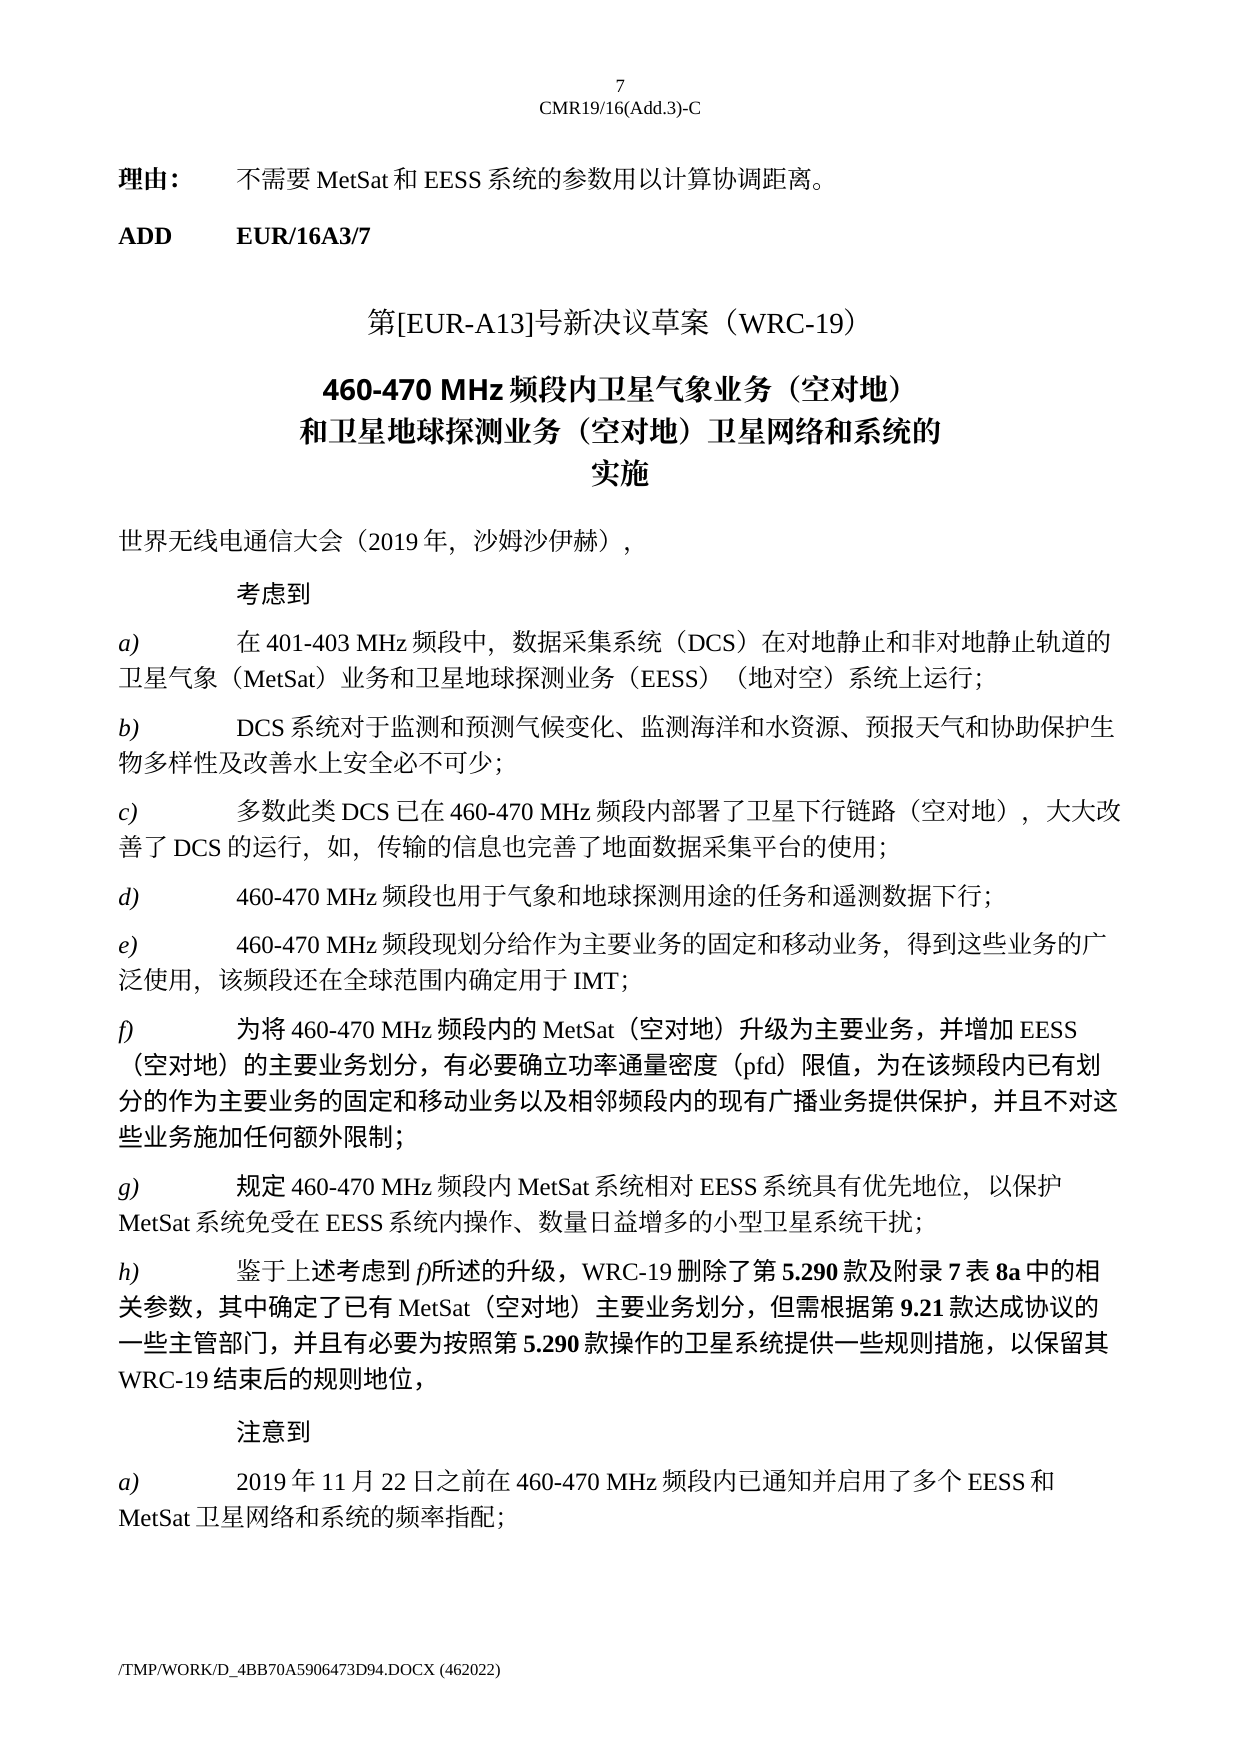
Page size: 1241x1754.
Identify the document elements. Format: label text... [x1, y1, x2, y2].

text d) 460-470 MHz频段也用于气象和地球探测用途的任务和遥测数据下行； [118, 876, 1122, 912]
text 考虑到 [236, 574, 1122, 611]
text 第[EUR-A13]号新决议草案（WRC-19） [118, 300, 1122, 342]
text e) 460-470 MHz频段现划分给作为主要业务的固定和移动业务，得到这些业务的广泛使用，该频段还在全球范围内确定用于IMT； [118, 925, 1122, 997]
text 注意到 [236, 1413, 1122, 1449]
text b) DCS系统对于监测和预测气候变化、监测海洋和水资源、预报天气和协助保护生物多样性及改善水上安全必不可少； [118, 707, 1122, 779]
text a) 2019年11月22日之前在460-470 MHz频段内已通知并启用了多个EESS和MetSat卫星网络和系统的频率指配； [118, 1462, 1122, 1533]
text f) 为将460-470 MHz频段内的MetSat（空对地）升级为主要业务，并增加EESS（空对地）的主要业务划分，有必要确立功率通量密度（pfd）限值，为在该频段内已有划分的作为主要业务的固定和移动业务以及相邻频段内的现有广播业务提供保护，并且不对这些业务施加任何额外限制； [118, 1009, 1122, 1154]
text 理由： 不需要MetSat和EESS系统的参数用以计算协调距离。 [118, 160, 1122, 196]
text h) 鉴于上述考虑到f)所述的升级，WRC-19删除了第5.290款及附录7表8a中的相关参数，其中确定了已有MetSat（空对地）主要业务划分，但需根据第9.21款达成协议的一些主管部门，并且有必要为按照第5.290款操作的卫星系统提供一些规则措施，以保留其WRC-19结束后的规则地位， [118, 1251, 1122, 1396]
title 世界无线电通信大会（2019年，沙姆沙伊赫）， [118, 522, 1122, 558]
text c) 多数此类DCS已在460-470 MHz频段内部署了卫星下行链路（空对地），大大改善了DCS的运行，如，传输的信息也完善了地面数据采集平台的使用； [118, 792, 1122, 864]
text ADD EUR/16A3/7#50201 [118, 221, 1122, 250]
text a) 在401-403 MHz频段中，数据采集系统（DCS）在对地静止和非对地静止轨道的卫星气象（MetSat）业务和卫星地球探测业务（EESS）（地对空）系统上运行； [118, 623, 1122, 695]
text g) 规定460-470 MHz频段内MetSat系统相对EESS系统具有优先地位，以保护MetSat系统免受在EESS系统内操作、数量日益增多的小型卫星系统干扰； [118, 1167, 1122, 1239]
title 460-470 MHz频段内卫星气象业务（空对地） 和卫星地球探测业务（空对地）卫星网络和系统的 实施 [118, 367, 1122, 493]
